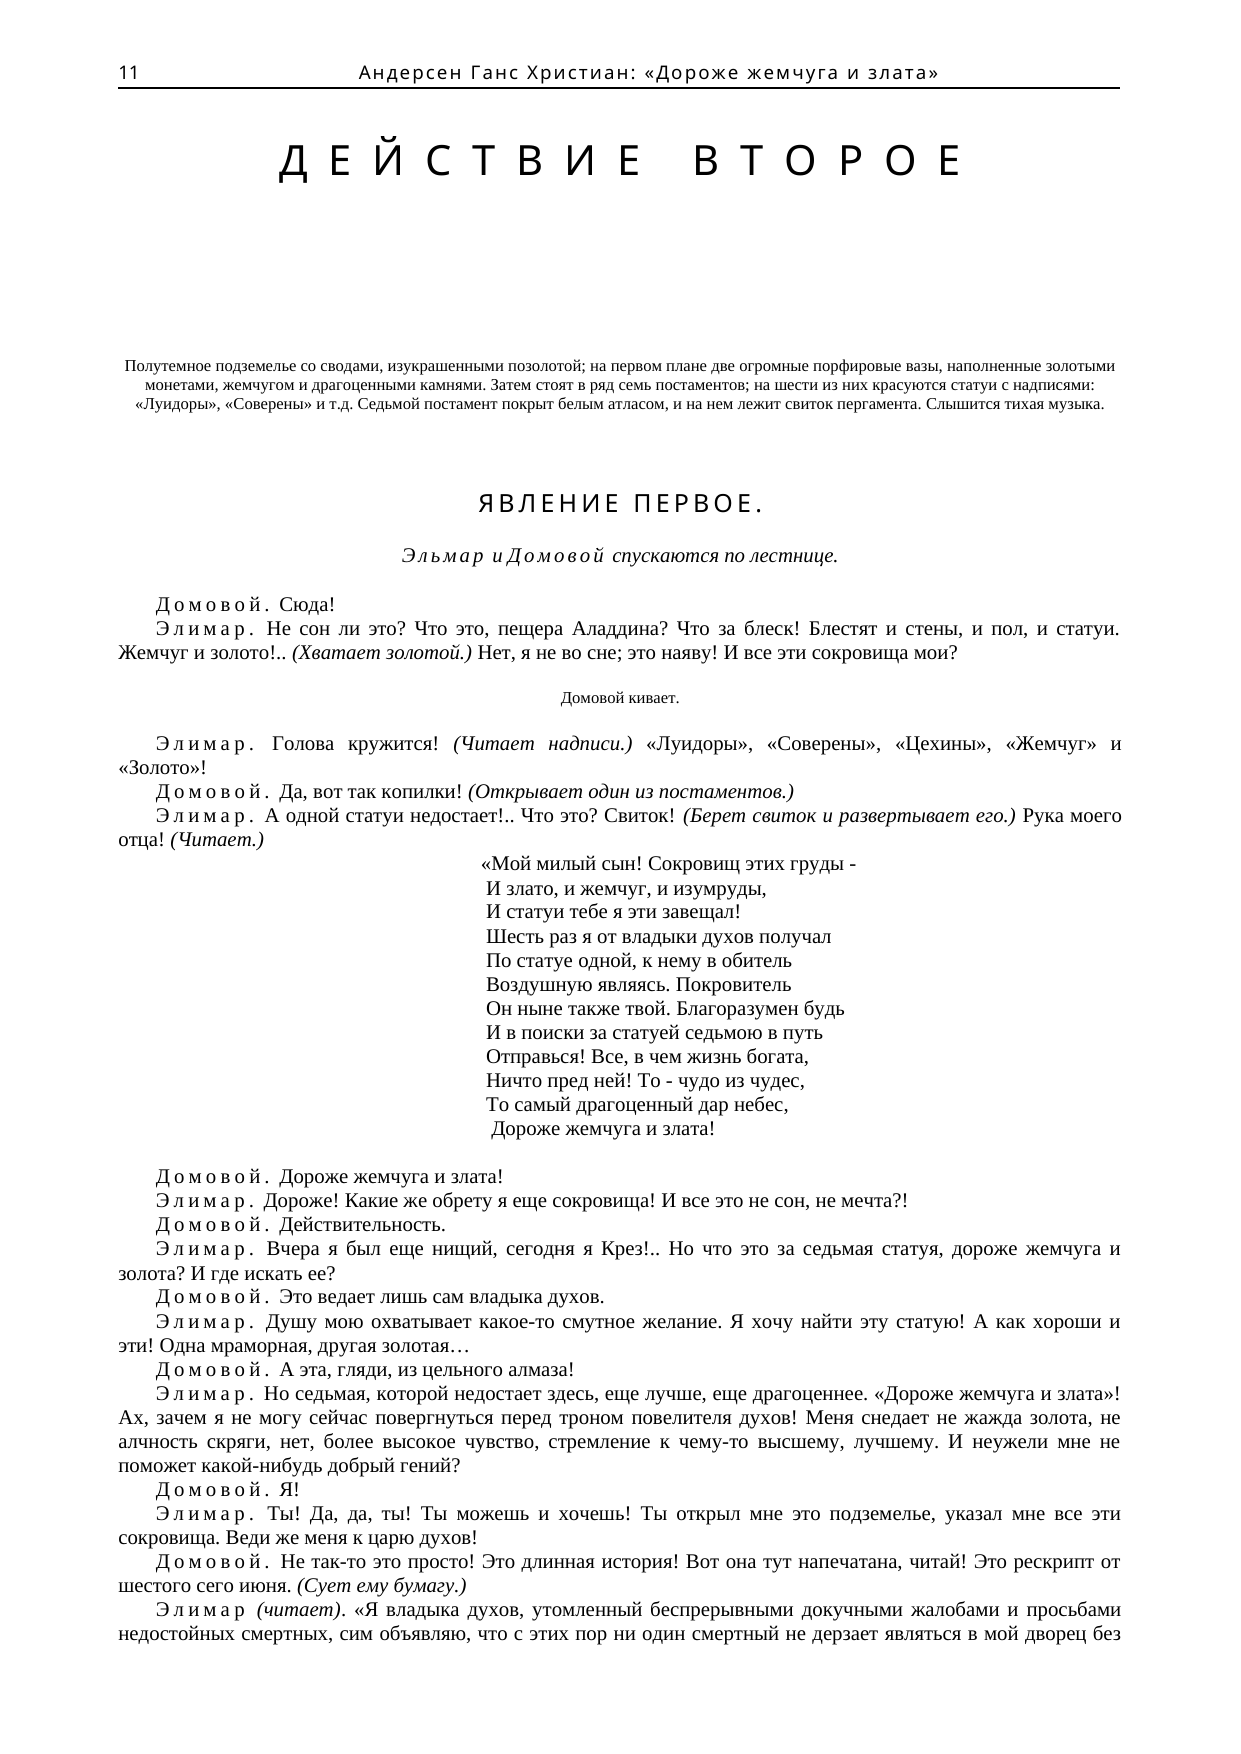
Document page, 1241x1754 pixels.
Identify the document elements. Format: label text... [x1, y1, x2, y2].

text И в поиски за статуей седьмою в путь [418, 1020, 1122, 1044]
text Элимар. Душу мою охватывает какое-то смутное желание. Я хочу найти эту статую! А как хороши и эти! Одна мраморная, другая золотая… [118, 1308, 1122, 1357]
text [118, 1597, 1122, 1645]
text Элимар. А одной статуи недостает!.. Что это? Свиток! (Берет свиток и развертывает его.) Рука моего отца! (Читает.) [118, 803, 1122, 851]
text Домовой. Да, вот так копилки! (Открывает один из постаментов.) [118, 779, 1122, 803]
text Элимар. Не сон ли это? Что это, пещера Аладдина? Что за блеск! Блестят и стены, и пол, и статуи. Жемчуг и золото!.. (Хватает золотой.) Нет, я не во сне; это наяву! И все эти сокровища мои? [118, 616, 1122, 664]
text Домовой. Действительность. [118, 1212, 1122, 1236]
text Отправься! Все, в чем жизнь богата, [418, 1044, 1122, 1068]
text Шесть раз я от владыки духов получал [418, 923, 1122, 948]
text И злато, и жемчуг, и изумруды, [418, 875, 1122, 899]
text Домовой. Дороже жемчуга и злата! [118, 1164, 1122, 1188]
text Элимар. Ты! Да, да, ты! Ты можешь и хочешь! Ты открыл мне это подземелье, указал мне все эти сокровища. Веди же меня к царю духов! [118, 1501, 1122, 1549]
text Домовой. А эта, гляди, из цельного алмаза! [118, 1357, 1122, 1381]
text Он ныне также твой. Благоразумен будь [418, 996, 1122, 1020]
text Эльмар и Домовой спускаются по лестнице. [118, 543, 1122, 567]
text И статуи тебе я эти завещал! [418, 899, 1122, 923]
text Элимар. Но седьмая, которой недостает здесь, еще лучше, еще драгоценнее. «Дороже жемчуга и злата»! Ах, зачем я не могу сейчас повергнуться перед троном повелителя духов! Меня снедает не жажда золота, не алчность скряги, нет, более высокое чувство, стремление к чему-то высшему, лучшему. И неужели мне не поможет какой-нибудь добрый гений? [118, 1381, 1122, 1477]
text Элимар. Вчера я был еще нищий, сегодня я Крез!.. Но что это за седьмая статуя, дороже жемчуга и золота? И где искать ее? [118, 1236, 1122, 1284]
text Домовой. Не так-то это просто! Это длинная история! Вот она тут напечатана, читай! Это рескрипт от шестого сего июня. (Сует ему бумагу.) [118, 1549, 1122, 1597]
text Домовой. Это ведает лишь сам владыка духов. [118, 1284, 1122, 1308]
text Ничто пред ней! То - чудо из чудес, [418, 1068, 1122, 1092]
text Элимар. Дороже! Какие же обрету я еще сокровища! И все это не сон, не мечта?! [118, 1188, 1122, 1212]
text ДЕЙСТВИЕ ВТОРОЕ [118, 130, 1122, 187]
text Явление первое. [118, 485, 1122, 519]
text Дороже жемчуга и злата! [418, 1116, 1122, 1140]
text Домовой. Сюда! [118, 592, 1122, 616]
text Домовой кивает. [118, 688, 1122, 707]
text Домовой. Я! [118, 1477, 1122, 1501]
text То самый драгоценный дар небес, [418, 1092, 1122, 1116]
text Элимар. Голова кружится! (Читает надписи.) «Луидоры», «Соверены», «Цехины», «Жемчуг» и «Золото»! [118, 731, 1122, 779]
text «Мой милый сын! Сокровищ этих груды - [418, 851, 1122, 875]
text Воздушную являясь. Покровитель [418, 972, 1122, 996]
text По статуе одной, к нему в обитель [418, 948, 1122, 972]
text Полутемное подземелье со сводами, изукрашенными позолотой; на первом плане две огромные порфировые вазы, наполненные золотыми монетами, жемчугом и драгоценными камнями. Затем стоят в ряд семь постаментов; на шести из них красуются статуи с надписями: «Луидоры», «Соверены» и т.д. Седьмой постамент покрыт белым атласом, и на нем лежит свиток пергамента. Слышится тихая музыка. [118, 356, 1122, 413]
